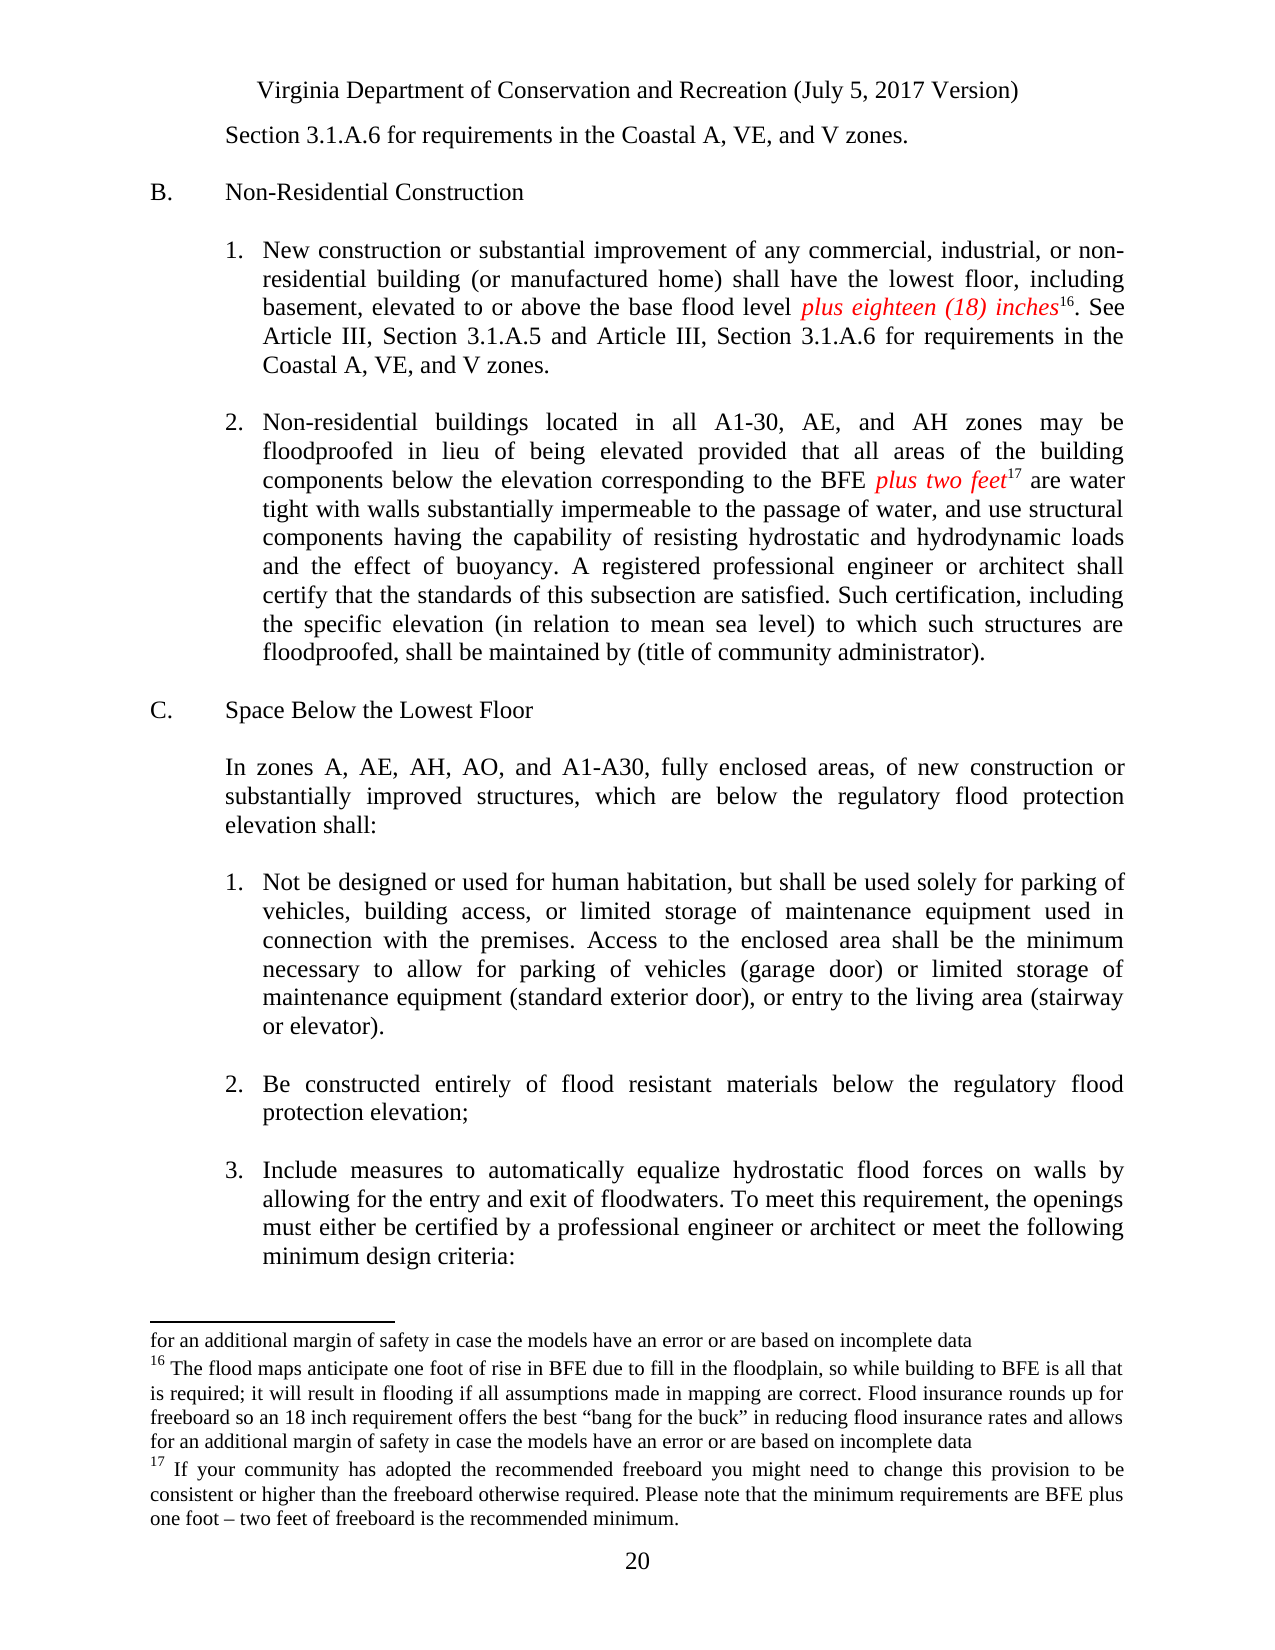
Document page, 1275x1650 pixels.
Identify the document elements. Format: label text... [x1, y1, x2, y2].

list Include measures to automatically equalize hydrostatic flood forces on walls by allowing for the entry and exit of floodwaters. To meet this requirement, the openings must either be certified by a professional engineer or architect or meet the following minimum design criteria: [225, 1155, 1125, 1270]
text In zones A, AE, AH, AO, and A1-A30, fully enclosed areas, of new construction or substantially improved structures, which are below the regulatory flood protection elevation shall: [225, 752, 1125, 839]
list Not be designed or used for human habitation, but shall be used solely for parking of vehicles, building access, or limited storage of maintenance equipment used in connection with the premises. Access to the enclosed area shall be the minimum necessary to allow for parking of vehicles (garage door) or limited storage of maintenance equipment (standard exterior door), or entry to the living area (stairway or elevator). [225, 867, 1125, 1040]
list Non-residential buildings located in all A1-30, AE, and AH zones may be floodproofed in lieu of being elevated provided that all areas of the building components below the elevation corresponding to the BFE plus two feet are water tight with walls substantially impermeable to the passage of water, and use structural components having the capability of resisting hydrostatic and hydrodynamic loads and the effect of buoyancy. A registered professional engineer or architect shall certify that the standards of this subsection are satisfied. Such certification, including the specific elevation (in relation to mean sea level) to which such structures are floodproofed, shall be maintained by (title of community administrator). [225, 407, 1125, 666]
list Non-Residential Construction [150, 177, 1125, 206]
list Be constructed entirely of flood resistant materials below the regulatory flood protection elevation; [225, 1069, 1125, 1126]
list Space Below the Lowest Floor [150, 695, 1125, 724]
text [225, 120, 1125, 149]
list New construction or substantial improvement of any commercial, industrial, or non-residential building (or manufactured home) shall have the lowest floor, including basement, elevated to or above the base flood level plus eighteen (18) inches. See Article III, Section 3.1.A.5 and Article III, Section 3.1.A.6 for requirements in the Coastal A, VE, and V zones. [225, 235, 1125, 379]
